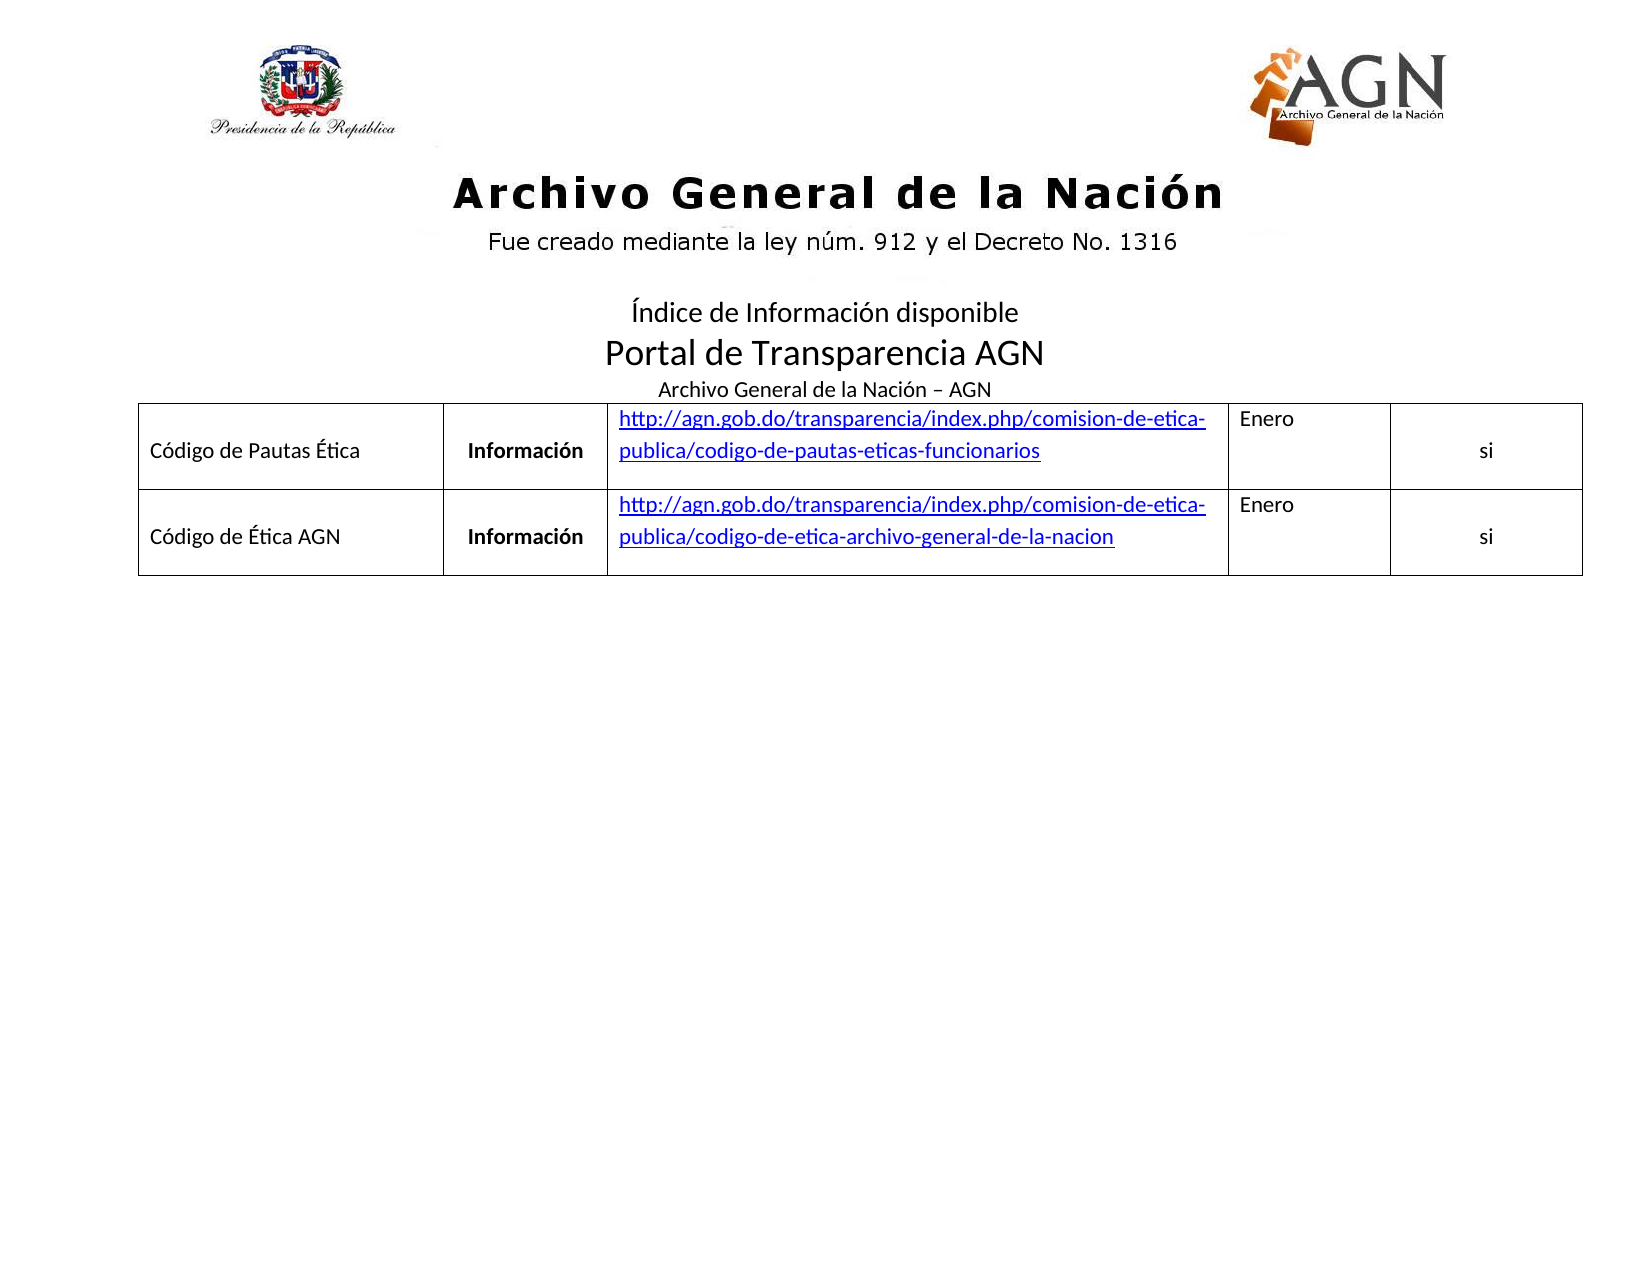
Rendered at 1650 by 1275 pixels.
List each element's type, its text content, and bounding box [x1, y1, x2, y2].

table_cell Enero [1229, 404, 1390, 489]
picture [165, 29, 1485, 294]
table_cell Código de Ética AGN [139, 490, 443, 575]
table_cell Código de Pautas Ética [139, 404, 443, 489]
table_cell si [1391, 490, 1582, 575]
table_cell http://agn.gob.do/transparencia/index.php/comision-de-etica-publica/codigo-de-etica-archivo-general-de-la-nacion [608, 490, 1228, 575]
table_cell si [1391, 404, 1582, 489]
table_cell Enero [1229, 490, 1390, 575]
table_cell http://agn.gob.do/transparencia/index.php/comision-de-etica-publica/codigo-de-pautas-eticas-funcionarios [608, 404, 1228, 489]
table_cell Información [444, 404, 607, 489]
table_cell Información [444, 490, 607, 575]
